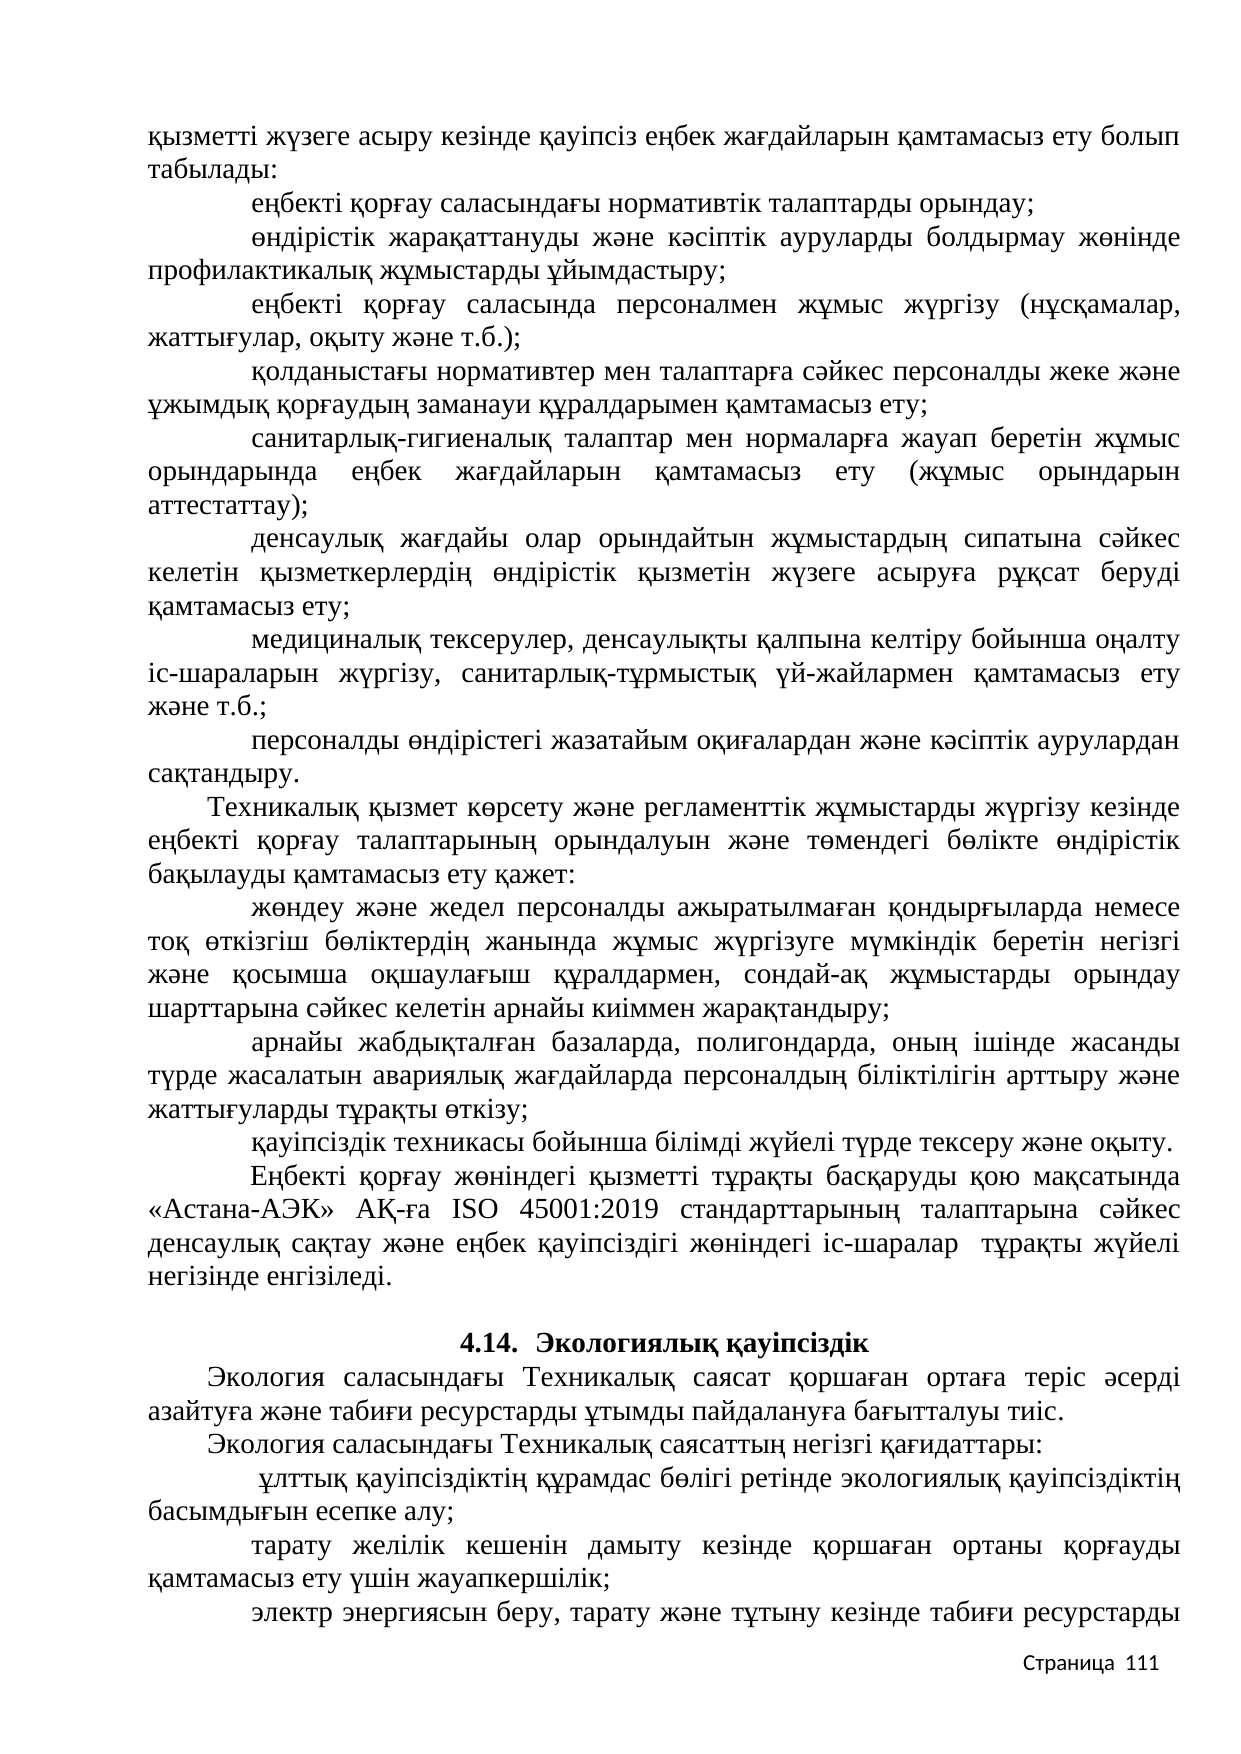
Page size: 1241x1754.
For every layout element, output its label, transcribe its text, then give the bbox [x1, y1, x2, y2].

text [148, 118, 1181, 185]
list еңбекті қорғау саласындағы нормативтік талаптарды орындау; [148, 185, 1181, 219]
list тарату желілік кешенін дамыту кезінде қоршаған ортаны қорғауды қамтамасыз ету үшін жауапкершілік; [148, 1527, 1181, 1594]
list медициналық тексерулер, денсаулықты қалпына келтіру бойынша оңалту іс-шараларын жүргізу, санитарлық-тұрмыстық үй-жайлармен қамтамасыз ету және т.б.; [148, 621, 1181, 722]
text Экология саласындағы Техникалық саясат қоршаған ортаға теріс әсерді азайтуға және табиғи ресурстарды ұтымды пайдалануға бағытталуы тиіс. [148, 1359, 1181, 1426]
list қолданыстағы нормативтер мен талаптарға сәйкес персоналды жеке және ұжымдық қорғаудың заманауи құралдарымен қамтамасыз ету; [148, 353, 1181, 420]
text персоналды өндірістегі жазатайым оқиғалардан және кәсіптік аурулардан сақтандыру. [148, 722, 1181, 789]
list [148, 1594, 1181, 1627]
list еңбекті қорғау саласында персоналмен жұмыс жүргізу (нұсқамалар, жаттығулар, оқыту және т.б.); [148, 286, 1181, 353]
text Еңбекті қорғау жөніндегі қызметті тұрақты басқаруды қою мақсатында «Астана-АЭК» АҚ-ға ISO 45001:2019 стандарттарының талаптарына сәйкес денсаулық сақтау және еңбек қауіпсіздігі жөніндегі іс-шаралар тұрақты жүйелі негізінде енгізіледі. [148, 1158, 1181, 1292]
text Экология саласындағы Техникалық саясаттың негізгі қағидаттары: [148, 1426, 1181, 1460]
list өндірістік жарақаттануды және кәсіптік ауруларды болдырмау жөнінде профилактикалық жұмыстарды ұйымдастыру; [148, 219, 1181, 286]
list Экологиялық қауіпсіздік [148, 1326, 1181, 1359]
list жөндеу және жедел персоналды ажыратылмаған қондырғыларда немесе тоқ өткізгіш бөліктердің жанында жұмыс жүргізуге мүмкіндік беретін негізгі және қосымша оқшаулағыш құралдармен, сондай-ақ жұмыстарды орындау шарттарына сәйкес келетін арнайы киіммен жарақтандыру; [148, 889, 1181, 1024]
list қауіпсіздік техникасы бойынша білімді жүйелі түрде тексеру және оқыту. [148, 1124, 1181, 1158]
text Техникалық қызмет көрсету және регламенттік жұмыстарды жүргізу кезінде еңбекті қорғау талаптарының орындалуын және төмендегі бөлікте өндірістік бақылауды қамтамасыз ету қажет: [148, 789, 1181, 889]
list денсаулық жағдайы олар орындайтын жұмыстардың сипатына сәйкес келетін қызметкерлердің өндірістік қызметін жүзеге асыруға рұқсат беруді қамтамасыз ету; [148, 521, 1181, 621]
list арнайы жабдықталған базаларда, полигондарда, оның ішінде жасанды түрде жасалатын авариялық жағдайларда персоналдың біліктілігін арттыру және жаттығуларды тұрақты өткізу; [148, 1024, 1181, 1124]
text ұлттық қауіпсіздіктің құрамдас бөлігі ретінде экологиялық қауіпсіздіктің басымдығын есепке алу; [148, 1460, 1181, 1527]
list санитарлық-гигиеналық талаптар мен нормаларға жауап беретін жұмыс орындарында еңбек жағдайларын қамтамасыз ету (жұмыс орындарын аттестаттау); [148, 420, 1181, 521]
